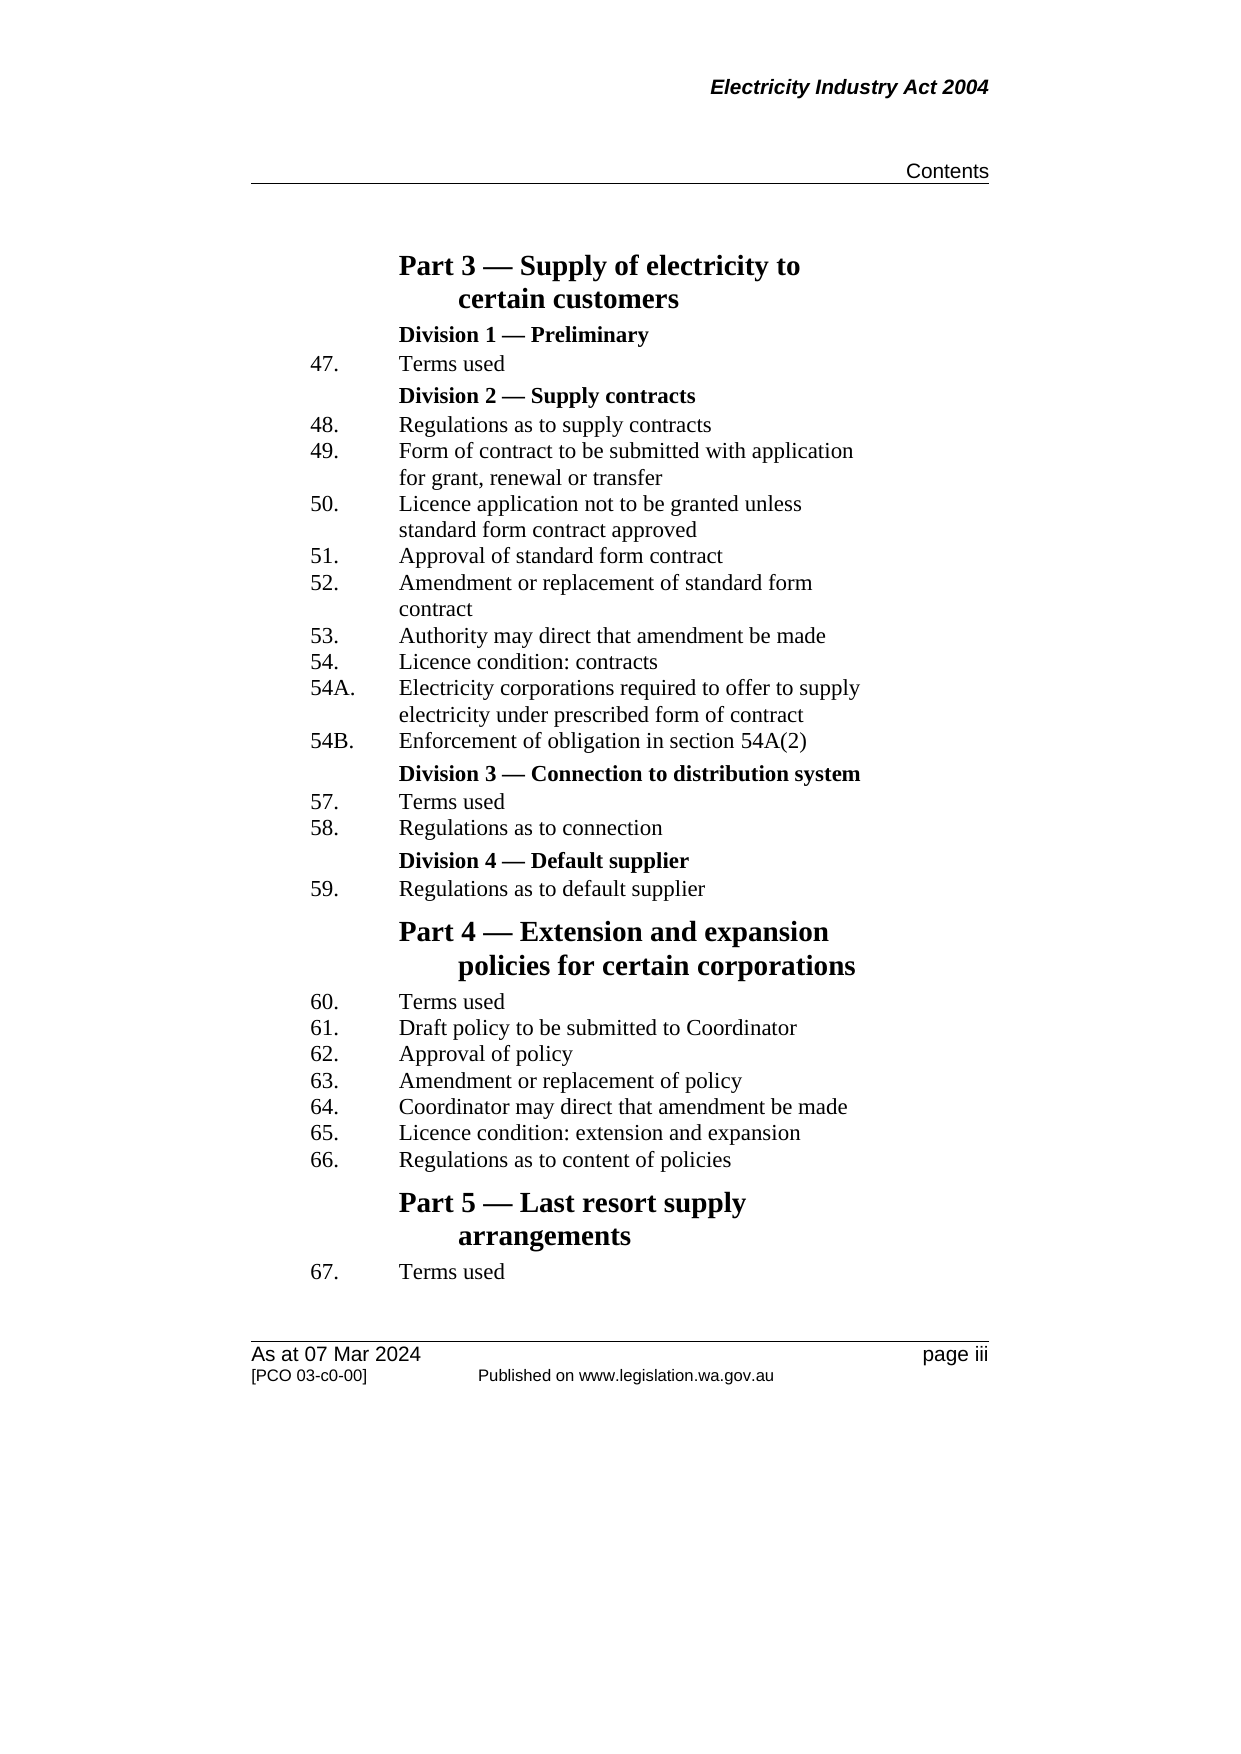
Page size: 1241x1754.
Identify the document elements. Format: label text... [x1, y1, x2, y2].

text 60. Terms used 1 [310, 988, 871, 1014]
text 57. Terms used 1 [310, 788, 871, 814]
text Part 4 — Extension and expansion policies for certain corporations [399, 914, 871, 981]
text Division 2 — Supply contracts [399, 382, 871, 409]
text 66. Regulations as to content of policies 1 [310, 1146, 871, 1172]
text 63. Amendment or replacement of policy 1 [310, 1067, 871, 1093]
text 51. Approval of standard form contract 1 [310, 543, 871, 569]
text Part 5 — Last resort supply arrangements [399, 1185, 871, 1252]
text 49. Form of contract to be submitted with application for grant, renewal or transfer 1 [310, 437, 871, 490]
text 54A. Electricity corporations required to offer to supply electricity under prescribed form of contract 1 [310, 674, 871, 727]
text 53. Authority may direct that amendment be made 1 [310, 622, 871, 648]
text Part 3 — Supply of electricity to certain customers [399, 248, 871, 315]
text 62. Approval of policy 1 [310, 1040, 871, 1067]
text 52. Amendment or replacement of standard form contract 1 [310, 569, 871, 622]
text Division 1 — Preliminary [399, 321, 871, 348]
text 47. Terms used 1 [310, 350, 871, 376]
text Division 4 — Default supplier [399, 847, 871, 873]
text 59. Regulations as to default supplier 1 [310, 876, 871, 902]
text 65. Licence condition: extension and expansion 1 [310, 1119, 871, 1146]
text 58. Regulations as to connection 1 [310, 814, 871, 841]
text 50. Licence application not to be granted unless standard form contract approved 1 [310, 490, 871, 543]
text 54. Licence condition: contracts 1 [310, 648, 871, 674]
text Division 3 — Connection to distribution system [399, 760, 871, 786]
text 48. Regulations as to supply contracts 1 [310, 411, 871, 437]
text 64. Coordinator may direct that amendment be made 1 [310, 1093, 871, 1119]
text 67. Terms used 1 [310, 1258, 871, 1284]
text 54B. Enforcement of obligation in section 54A(2) 1 [310, 727, 871, 753]
text 61. Draft policy to be submitted to Coordinator 1 [310, 1014, 871, 1040]
